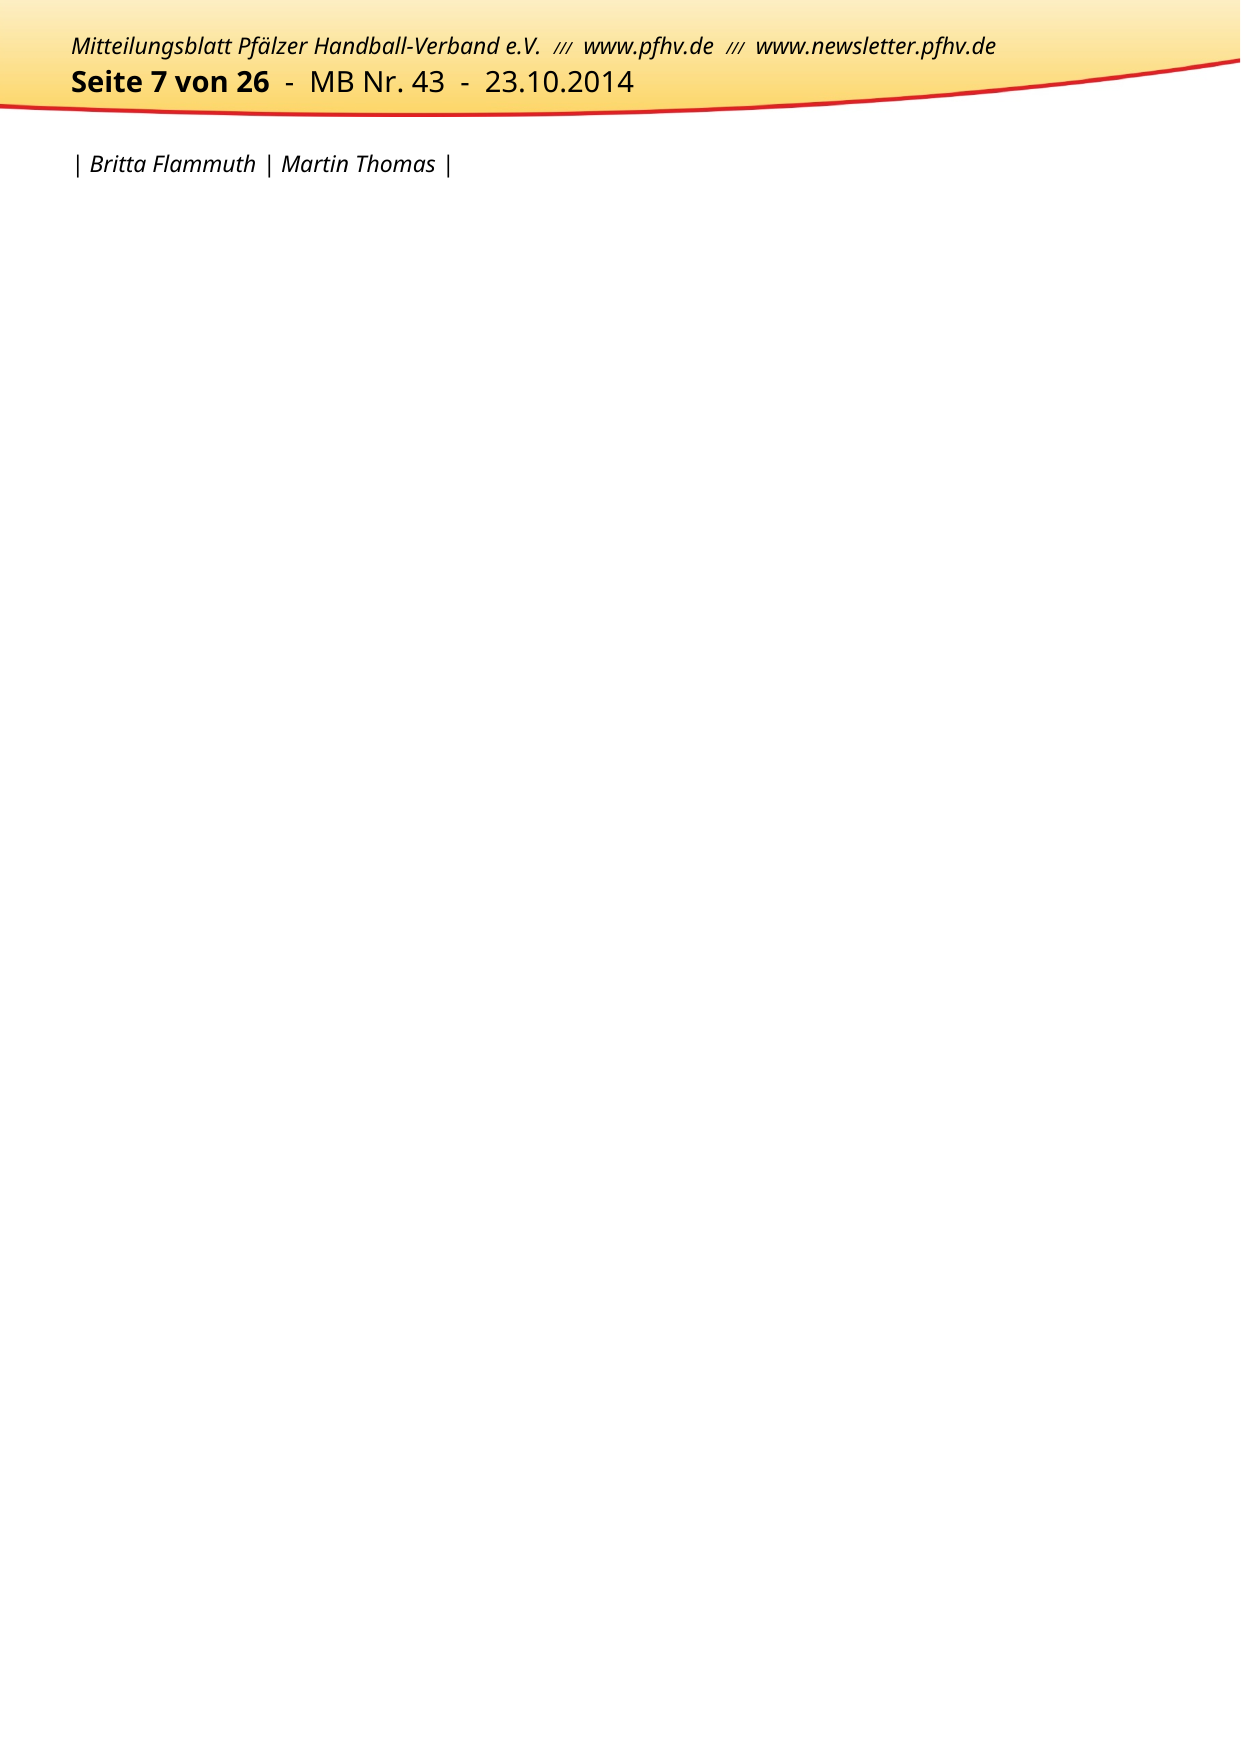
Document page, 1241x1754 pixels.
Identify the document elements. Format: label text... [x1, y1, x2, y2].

text | Britta Flammuth | Martin Thomas | [71, 148, 1169, 179]
picture [0, 0, 1241, 117]
